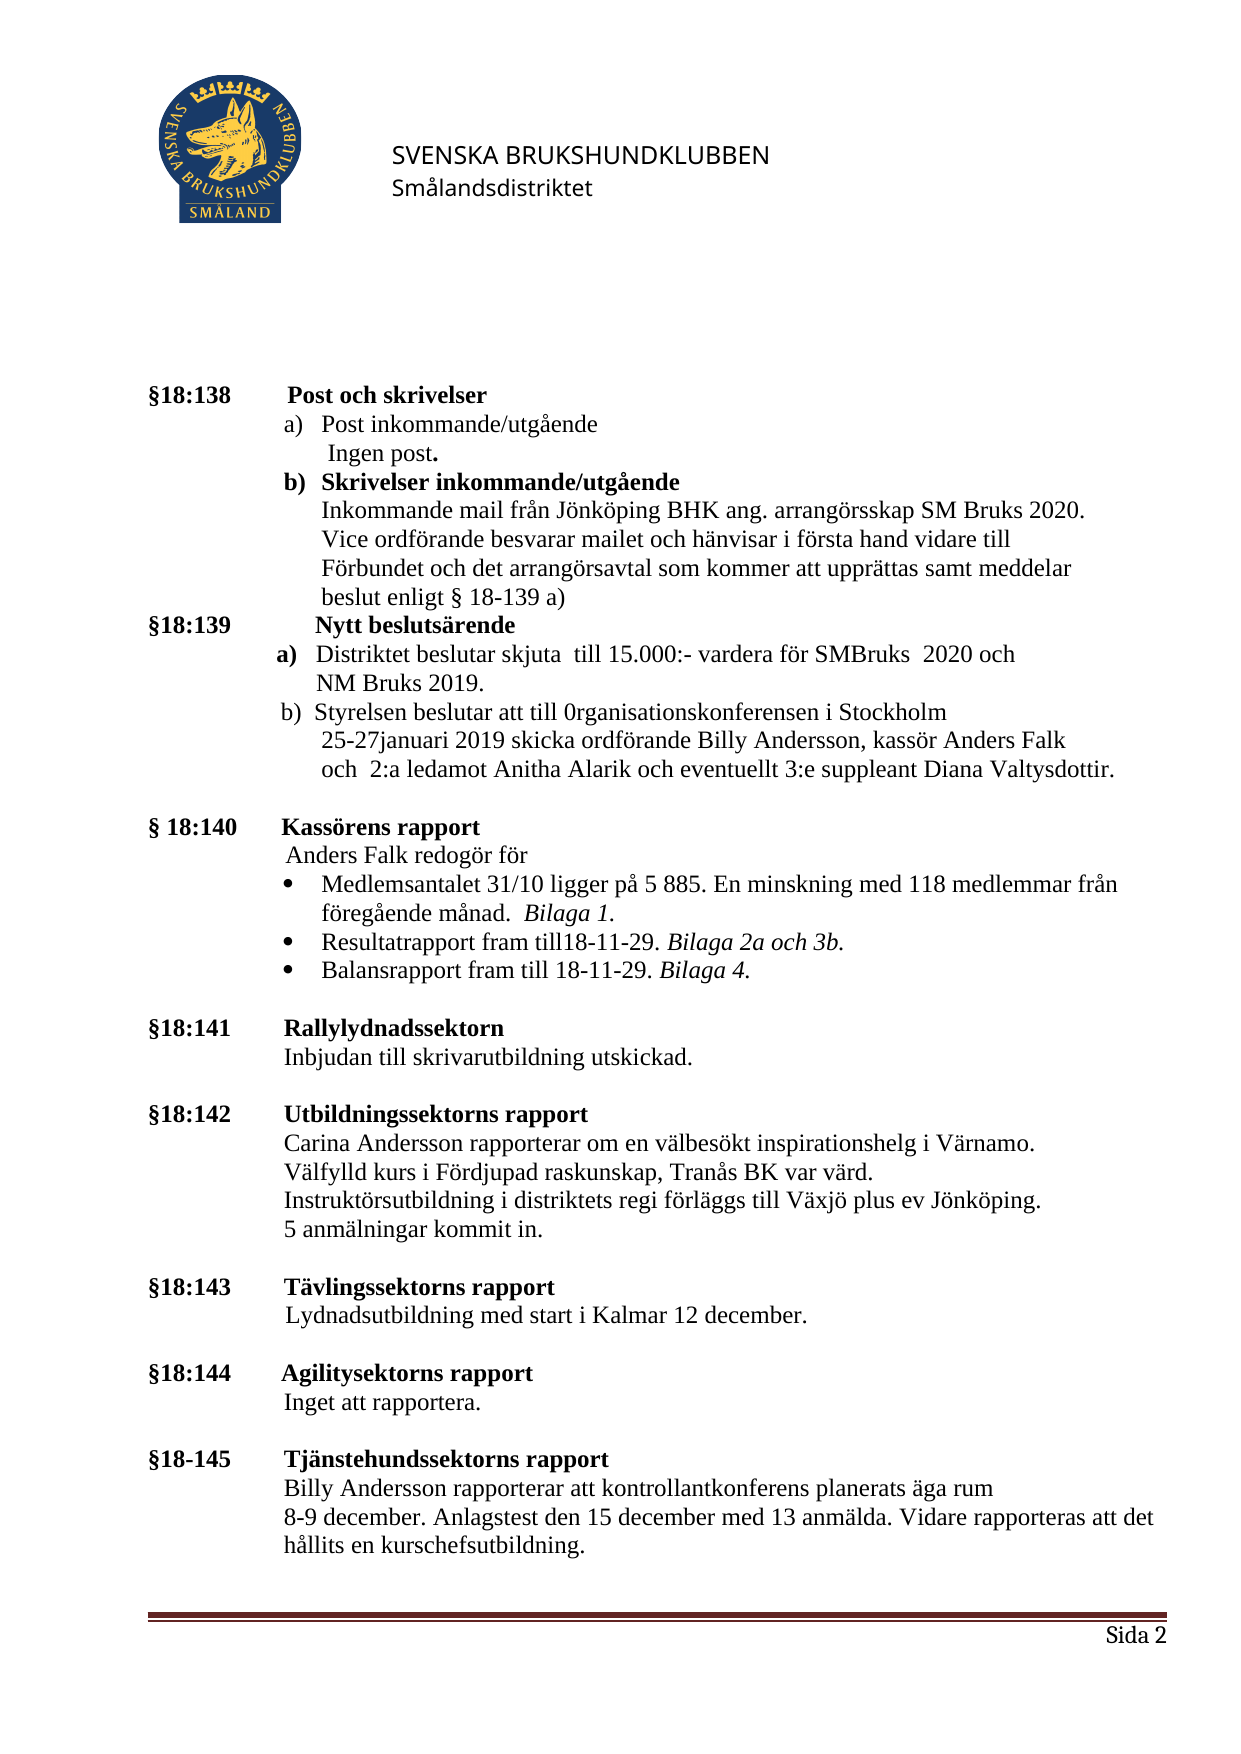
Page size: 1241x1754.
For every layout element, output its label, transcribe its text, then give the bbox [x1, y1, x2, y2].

list Balansrapport fram till 18-11-29. Bilaga 4. [283, 956, 1167, 984]
text §18:141 Rallylydnadssektorn [148, 1013, 1167, 1042]
text beslut enligt § 18-139 a) [283, 582, 1167, 611]
text §18:142 Utbildningssektorns rapport [148, 1099, 1167, 1128]
text Inkommande mail från Jönköping BHK ang. arrangörsskap SM Bruks 2020. [283, 496, 1167, 524]
text Vice ordförande besvarar mailet och hänvisar i första hand vidare till [283, 524, 1167, 553]
text §18:139 Nytt beslutsärende [148, 611, 1167, 639]
text Ingen post. [148, 438, 1167, 467]
text § 18:140 Kassörens rapport [148, 812, 1167, 841]
text §18:138 Post och skrivelser [148, 381, 1167, 409]
text Inbjudan till skrivarutbildning utskickad. [148, 1042, 1167, 1071]
text Välfylld kurs i Fördjupad raskunskap, Tranås BK var värd. [148, 1157, 1167, 1186]
text §18-145 Tjänstehundssektorns rapport [148, 1444, 1167, 1473]
text Instruktörsutbildning i distriktets regi förläggs till Växjö plus ev Jönköping. [148, 1186, 1167, 1214]
picture [158, 75, 302, 224]
list och 2:a ledamot Anitha Alarik och eventuellt 3:e suppleant Diana Valtysdottir. [321, 754, 1167, 783]
text Anders Falk redogör för [148, 841, 1167, 869]
text Carina Andersson rapporterar om en välbesökt inspirationshelg i Värnamo. [148, 1128, 1167, 1157]
text §18:144 Agilitysektorns rapport [148, 1358, 1167, 1387]
text Förbundet och det arrangörsavtal som kommer att upprättas samt meddelar [283, 553, 1167, 582]
text 8-9 december. Anlagstest den 15 december med 13 anmälda. Vidare rapporteras att det [148, 1502, 1167, 1531]
list Medlemsantalet 31/10 ligger på 5 885. En minskning med 118 medlemmar från föregående månad. Bilaga 1. [283, 869, 1167, 927]
list Resultatrapport fram till18-11-29. Bilaga 2a och 3b. [283, 927, 1167, 956]
text §18:143 Tävlingssektorns rapport [148, 1272, 1167, 1301]
list NM Bruks 2019. [303, 668, 1167, 697]
list Post inkommande/utgående [283, 409, 1167, 438]
list Skrivelser inkommande/utgående [283, 467, 1167, 496]
text a) Distriktet beslutar skjuta till 15.000:- vardera för SMBruks 2020 och [148, 639, 1167, 668]
text Inget att rapportera. [148, 1387, 1167, 1416]
text hållits en kurschefsutbildning. [148, 1531, 1167, 1559]
text Lydnadsutbildning med start i Kalmar 12 december. [148, 1301, 1167, 1329]
list b) Styrelsen beslutar att till 0rganisationskonferensen i Stockholm [281, 697, 1167, 726]
text Billy Andersson rapporterar att kontrollantkonferens planerats äga rum [148, 1473, 1167, 1502]
list 25-27januari 2019 skicka ordförande Billy Andersson, kassör Anders Falk [321, 726, 1167, 754]
text 5 anmälningar kommit in. [148, 1214, 1167, 1243]
